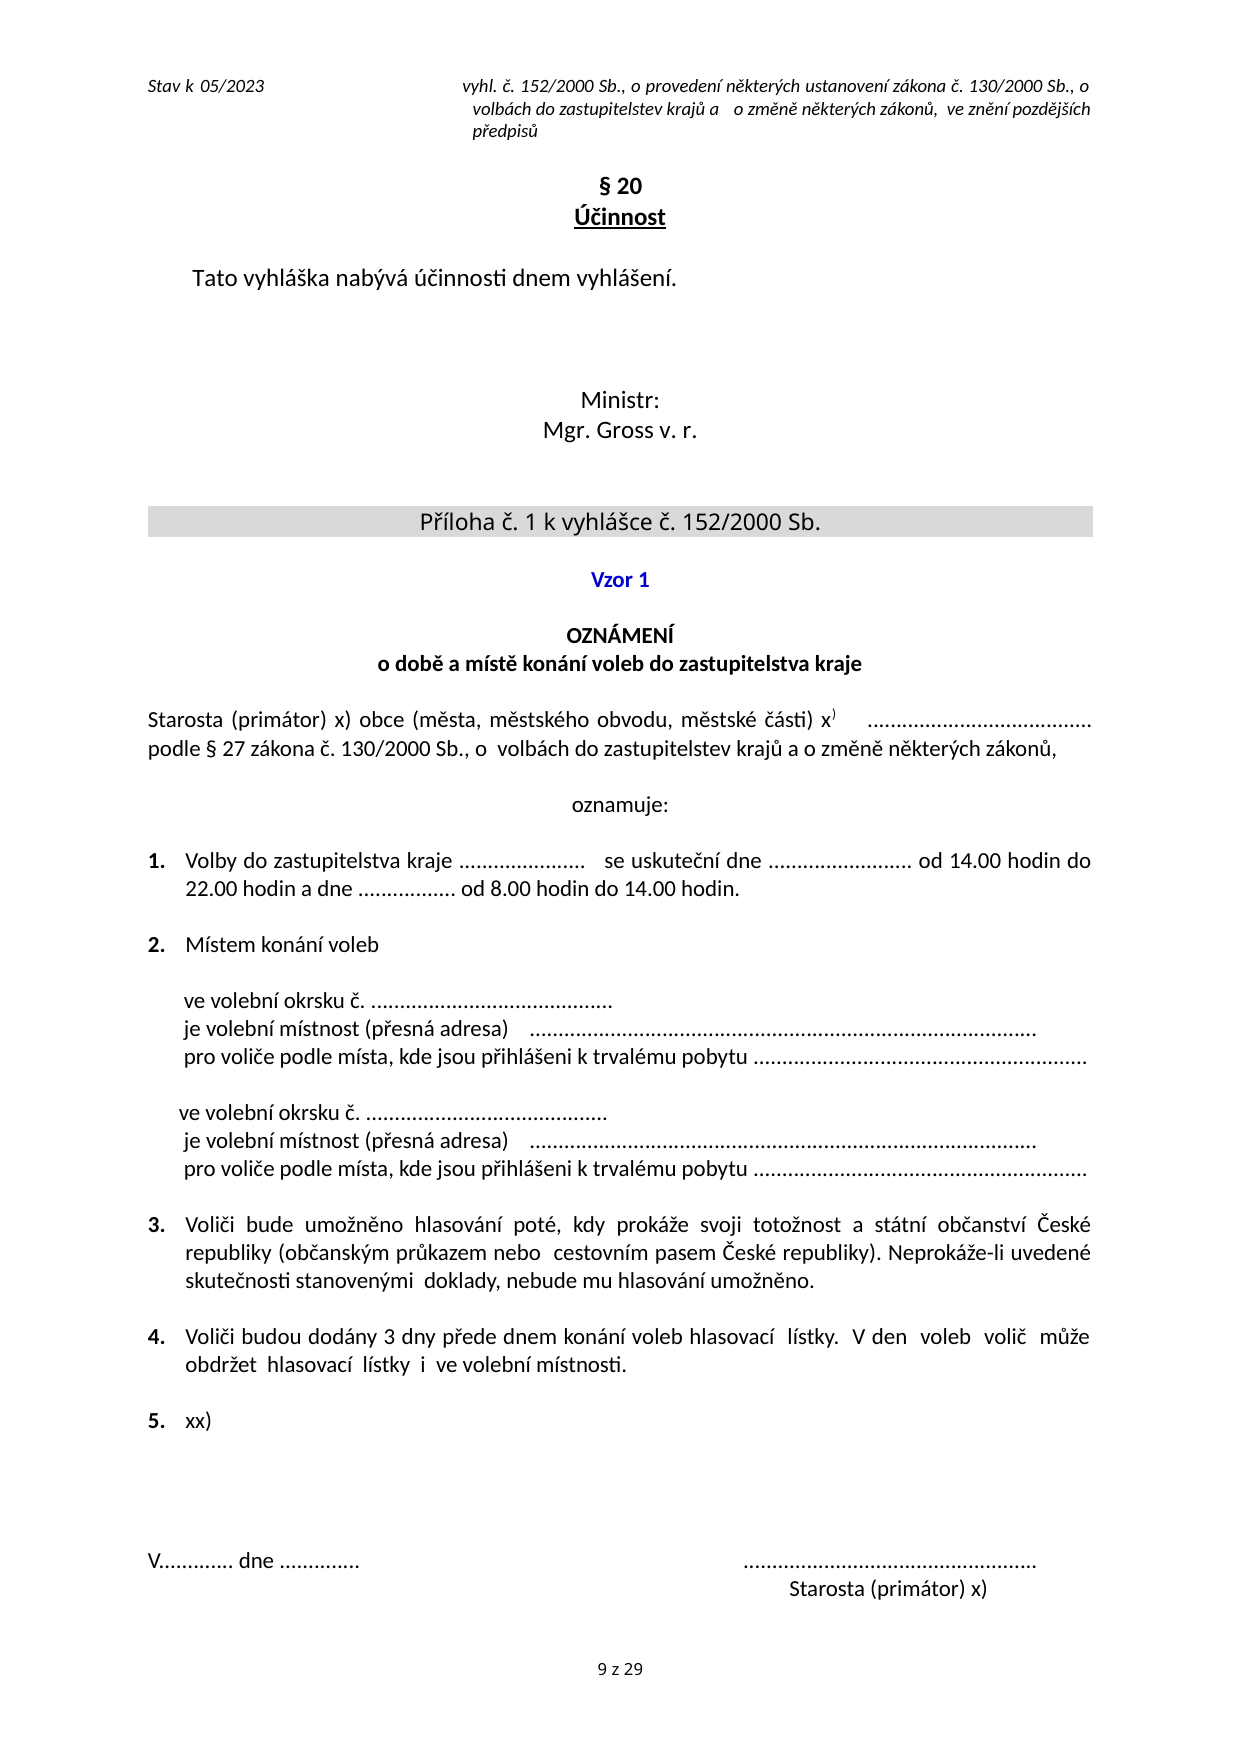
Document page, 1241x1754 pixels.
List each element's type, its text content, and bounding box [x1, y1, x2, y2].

list Místem konání voleb [148, 930, 1093, 958]
text oznamuje: [148, 790, 1093, 818]
text Vzor 1 [148, 566, 1093, 593]
text § 20 [148, 171, 1093, 201]
text pro voliče podle místa, kde jsou přihlášeni k trvalému pobytu .......................................................... [148, 1042, 1093, 1070]
text Oznámení [148, 622, 1093, 649]
list Voliči budou dodány 3 dny přede dnem konání voleb hlasovací lístky. V den voleb volič může obdržet hlasovací lístky i ve volební místnosti. [148, 1322, 1093, 1378]
text Ministr: [148, 384, 1093, 415]
text Starosta (primátor) x) [590, 1574, 1093, 1602]
text pro voliče podle místa, kde jsou přihlášeni k trvalému pobytu .......................................................... [148, 1154, 1093, 1182]
text Účinnost [148, 201, 1093, 232]
text Starosta (primátor) x) obce (města, městského obvodu, městské části) x) ....................................... podle § 27 zákona č. 130/2000 Sb., o volbách do zastupitelstev krajů a o změně některých zákonů, [148, 706, 1093, 762]
text je volební místnost (přesná adresa) ........................................................................................ [148, 1014, 1093, 1042]
text ve volební okrsku č. .......................................... [148, 1098, 1093, 1126]
list xx) [148, 1406, 1093, 1434]
text je volební místnost (přesná adresa) ........................................................................................ [148, 1126, 1093, 1154]
text ve volební okrsku č. .......................................... [148, 986, 1093, 1014]
text Mgr. Gross v. r. [148, 415, 1093, 445]
text V............. dne .............. ................................................... [148, 1546, 1093, 1574]
text Tato vyhláška nabývá účinnosti dnem vyhlášení. [148, 262, 1093, 293]
text o době a místě konání voleb do zastupitelstva kraje [148, 649, 1093, 678]
list Voliči bude umožněno hlasování poté, kdy prokáže svoji totožnost a státní občanství České republiky (občanským průkazem nebo cestovním pasem České republiky). Neprokáže-li uvedené skutečnosti stanovenými doklady, nebude mu hlasování umožněno. [148, 1210, 1093, 1294]
list Volby do zastupitelstva kraje ...................... se uskuteční dne ......................... od 14.00 hodin do 22.00 hodin a dne ................. od 8.00 hodin do 14.00 hodin. [148, 846, 1093, 902]
text Příloha č. 1 k vyhlášce č. 152/2000 Sb. [148, 506, 1093, 537]
